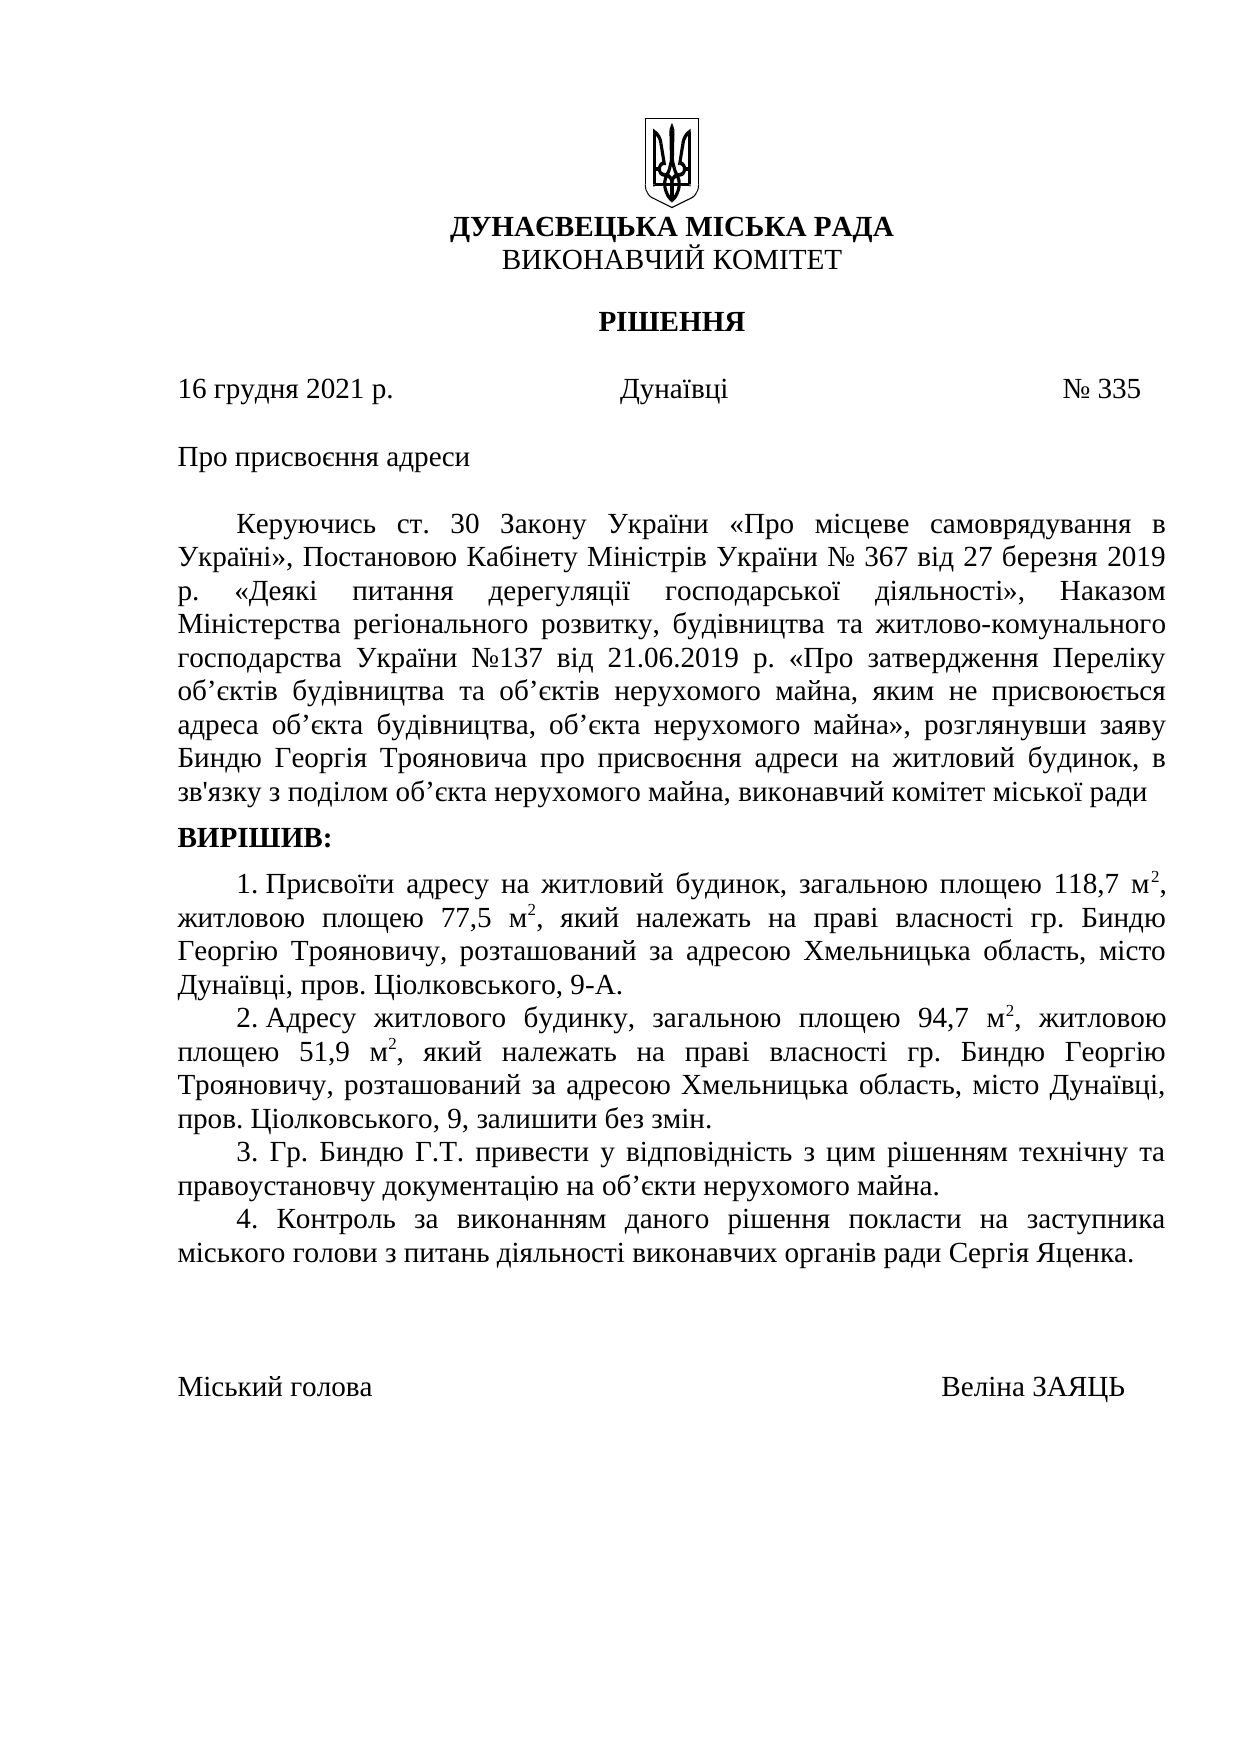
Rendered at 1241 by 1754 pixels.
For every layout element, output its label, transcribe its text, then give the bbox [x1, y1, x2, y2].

text ВИКОНАВЧИЙ КОМІТЕТ [177, 242, 1167, 276]
text 4. Контроль за виконанням даного рішення покласти на заступника міського голови з питань діяльності виконавчих органів ради Сергія Яценка. [177, 1202, 1167, 1269]
text Міський голова Веліна ЗАЯЦЬ [177, 1369, 1167, 1403]
text ДУНАЄВЕЦЬКА МІСЬКА РАДА [177, 209, 1167, 242]
text 3. Гр. Биндю Г.Т. привести у відповідність з цим рішенням технічну та правоустановчу документацію на об’єкти нерухомого майна. [177, 1134, 1167, 1202]
text 16 грудня 2021 р. Дунаївці № 335 [177, 372, 1167, 405]
text Керуючись ст. 30 Закону України «Про місцеве самоврядування в Україні», Постановою Кабінету Міністрів України № 367 від 27 березня 2019 р. «Деякі питання дерегуляції господарської діяльності», Наказом Міністерства регіонального розвитку, будівництва та житлово-комунального господарства України №137 від 21.06.2019 р. «Про затвердження Переліку об’єктів будівництва та об’єктів нерухомого майна, яким не присвоюється адреса об’єкта будівництва, об’єкта нерухомого майна», розглянувши заяву Биндю Георгія Трояновича про присвоєння адреси на житловий будинок, в зв'язку з поділом об’єкта нерухомого майна, виконавчий комітет міської ради [177, 506, 1167, 808]
text 2. Адресу житлового будинку, загальною площею 94,7 м2, житловою площею 51,9 м2, який належать на праві власності гр. Биндю Георгію Трояновичу, розташований за адресою Хмельницька область, місто Дунаївці, пров. Ціолковського, 9, залишити без змін. [177, 1000, 1167, 1134]
text 1. Присвоїти адресу на житловий будинок, загальною площею 118,7 м2, житловою площею 77,5 м2, який належать на праві власності гр. Биндю Георгію Трояновичу, розташований за адресою Хмельницька область, місто Дунаївці, пров. Ціолковського, 9-А. [177, 866, 1167, 1000]
text ВИРІШИВ: [177, 820, 1167, 854]
text Про присвоєння адреси [177, 439, 1167, 472]
text РІШЕННЯ [177, 304, 1167, 338]
